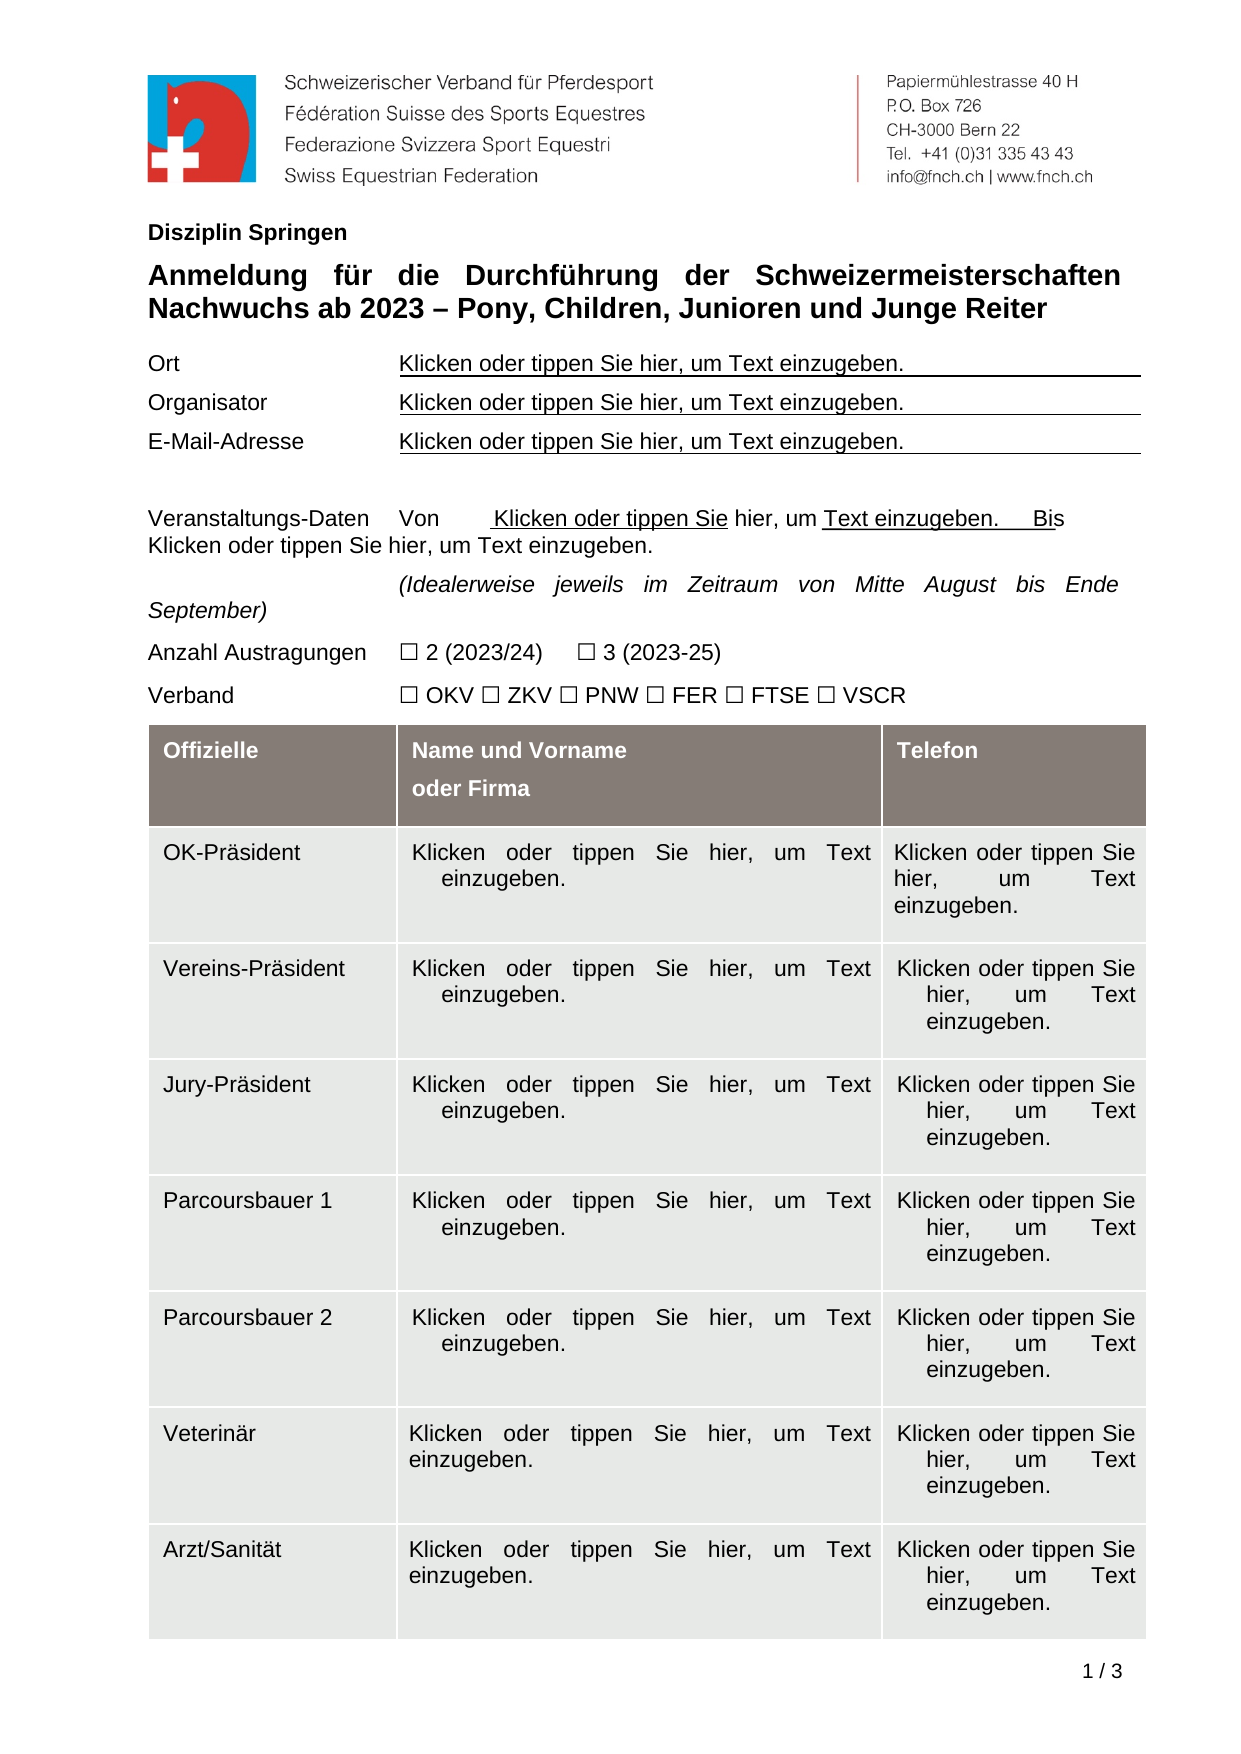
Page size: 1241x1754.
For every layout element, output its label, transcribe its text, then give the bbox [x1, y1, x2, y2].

table_header Offizielle [149, 725, 396, 826]
text Ort [148, 350, 1122, 376]
picture [147, 75, 1093, 186]
table_cell Arzt/Sanität [149, 1525, 396, 1638]
text Organisator [148, 389, 1122, 415]
table_cell Parcoursbauer 2 [149, 1292, 396, 1406]
table_cell Parcoursbauer 1 [149, 1176, 396, 1290]
table_cell Jury-Präsident [149, 1060, 396, 1174]
text Disziplin Springen [148, 219, 1122, 245]
text E-Mail-Adresse [148, 428, 1122, 454]
table_cell Veterinär [149, 1408, 396, 1522]
text Verband OKV ZKV PNW FER FTSE VSCR [148, 679, 1122, 711]
table_cell OK-Präsident [149, 828, 396, 942]
table_header Name und Vorname oder Firma [398, 725, 881, 826]
table_header Telefon [883, 725, 1146, 826]
text Veranstaltungs-Daten Von Bis [148, 505, 1122, 558]
text Anzahl Austragungen 2 (2023/24) 3 (2023-25) [148, 636, 1122, 667]
text Anmeldung für die Durchführung der Schweizermeisterschaften Nachwuchs ab 2023 – Pony, Children, Junioren und Junge Reiter [148, 258, 1122, 325]
text (Idealerweise jeweils im Zeitraum von Mitte August bis Ende September) [148, 571, 1122, 623]
table_cell Vereins-Präsident [149, 944, 396, 1058]
